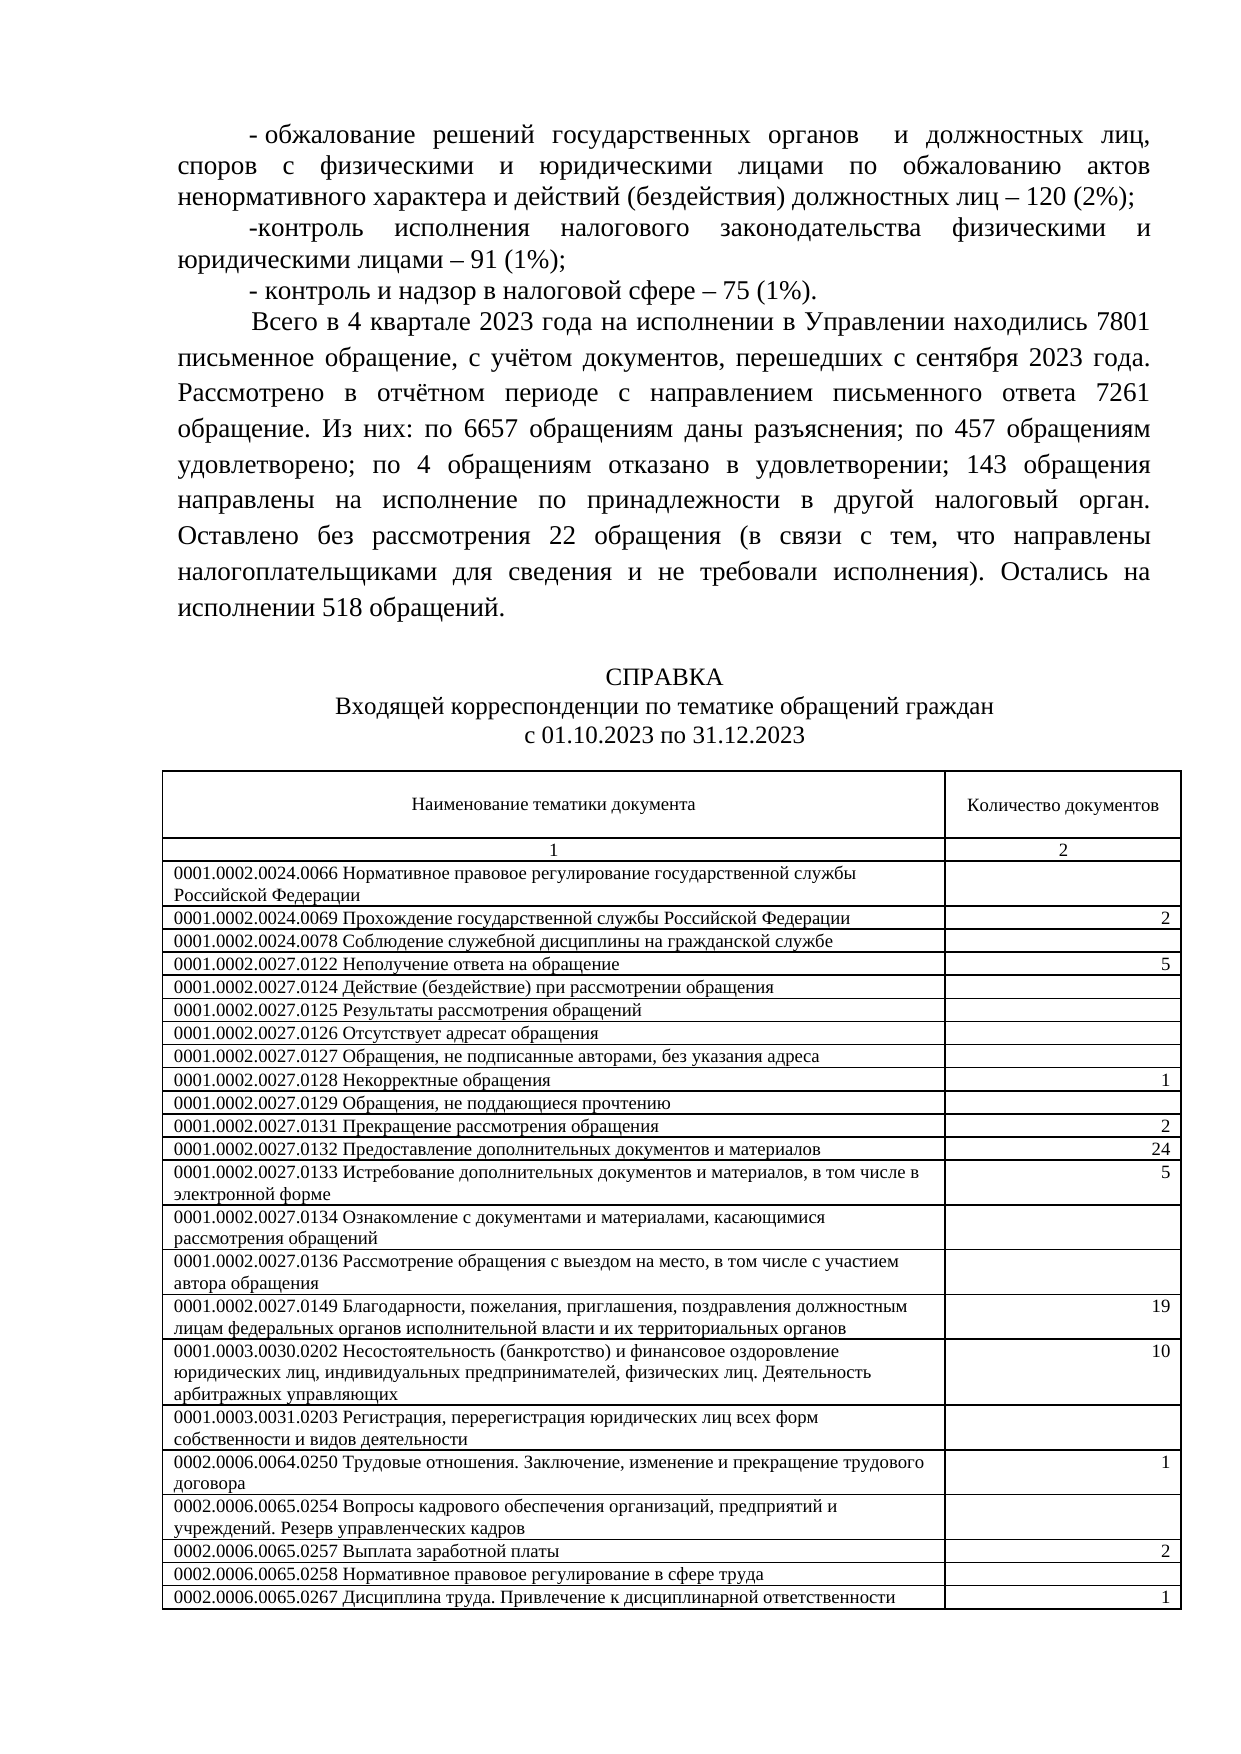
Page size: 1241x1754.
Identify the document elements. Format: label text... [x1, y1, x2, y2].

table_cell 1 [946, 1586, 1180, 1608]
table_cell 0001.0002.0027.0131 Прекращение рассмотрения обращения [163, 1115, 944, 1136]
table_cell 0001.0002.0027.0134 Ознакомление с документами и материалами, касающимися рассмотрения обращений [163, 1206, 944, 1249]
text Всего в 4 квартале 2023 года на исполнении в Управлении находились 7801 письменное обращение, с учётом документов, перешедших с сентября 2023 года. Рассмотрено в отчётном периоде с направлением письменного ответа 7261 обращение. Из них: по 6657 обращениям даны разъяснения; по 457 обращениям удовлетворено; по 4 обращениям отказано в удовлетворении; 143 обращения направлены на исполнение по принадлежности в другой налоговый орган. Оставлено без рассмотрения 22 обращения (в связи с тем, что направлены налогоплательщиками для сведения и не требовали исполнения). Остались на исполнении 518 обращений. [177, 305, 1152, 622]
table_cell 0001.0003.0031.0203 Регистрация, перерегистрация юридических лиц всех форм собственности и видов деятельности [163, 1406, 944, 1449]
table_cell [946, 862, 1180, 905]
table_header Количество документов [946, 772, 1180, 837]
table_cell [946, 1092, 1180, 1113]
table_cell 0001.0002.0027.0149 Благодарности, пожелания, приглашения, поздравления должностным лицам федеральных органов исполнительной власти и их территориальных органов [163, 1295, 944, 1338]
table_cell 0001.0002.0027.0122 Неполучение ответа на обращение [163, 953, 944, 974]
table_cell 1 [946, 1451, 1180, 1494]
table_cell [946, 1563, 1180, 1585]
table_cell 0002.0006.0065.0257 Выплата заработной платы [163, 1540, 944, 1562]
table_cell 10 [946, 1340, 1180, 1404]
table_cell [946, 1406, 1180, 1449]
table_cell 1 [163, 839, 944, 860]
table_cell 0002.0006.0065.0267 Дисциплина труда. Привлечение к дисциплинарной ответственности [163, 1586, 944, 1608]
text - контроль и надзор в налоговой сфере – 75 (1%). [177, 274, 1152, 305]
table_cell [946, 1250, 1180, 1293]
table_cell 0001.0003.0030.0202 Несостоятельность (банкротство) и финансовое оздоровление юридических лиц, индивидуальных предпринимателей, физических лиц. Деятельность арбитражных управляющих [163, 1340, 944, 1404]
table_cell 0001.0002.0027.0124 Действие (бездействие) при рассмотрении обращения [163, 976, 944, 997]
table_cell 19 [946, 1295, 1180, 1338]
text СПРАВКА [177, 662, 1152, 691]
table_cell [946, 999, 1180, 1021]
table_cell 0001.0002.0024.0069 Прохождение государственной службы Российской Федерации [163, 907, 944, 928]
table_cell 2 [946, 907, 1180, 928]
table_cell 5 [946, 1161, 1180, 1204]
table_cell 0001.0002.0027.0133 Истребование дополнительных документов и материалов, в том числе в электронной форме [163, 1161, 944, 1204]
table_cell 0001.0002.0027.0132 Предоставление дополнительных документов и материалов [163, 1138, 944, 1159]
table_cell 5 [946, 953, 1180, 974]
table_cell 2 [946, 839, 1180, 860]
table_cell 0001.0002.0027.0125 Результаты рассмотрения обращений [163, 999, 944, 1021]
table_cell 1 [946, 1068, 1180, 1090]
table_cell 0001.0002.0024.0066 Нормативное правовое регулирование государственной службы Российской Федерации [163, 862, 944, 905]
table_cell [946, 1495, 1180, 1538]
text -контроль исполнения налогового законодательства физическими и юридическими лицами – 91 (1%); [177, 212, 1152, 274]
table_cell [946, 1022, 1180, 1044]
table_cell 0002.0006.0064.0250 Трудовые отношения. Заключение, изменение и прекращение трудового договора [163, 1451, 944, 1494]
table_cell 0001.0002.0027.0126 Отсутствует адресат обращения [163, 1022, 944, 1044]
table_cell 0002.0006.0065.0254 Вопросы кадрового обеспечения организаций, предприятий и учреждений. Резерв управленческих кадров [163, 1495, 944, 1538]
table_cell [946, 930, 1180, 951]
text c 01.10.2023 по 31.12.2023 [177, 720, 1152, 748]
table_cell 24 [946, 1138, 1180, 1159]
text Входящей корреспонденции по тематике обращений граждан [177, 691, 1152, 720]
table_cell 0001.0002.0027.0136 Рассмотрение обращения с выездом на место, в том числе с участием автора обращения [163, 1250, 944, 1293]
table_cell 0001.0002.0027.0129 Обращения, не поддающиеся прочтению [163, 1092, 944, 1113]
table_cell 0001.0002.0024.0078 Соблюдение служебной дисциплины на гражданской службе [163, 930, 944, 951]
table_cell [946, 976, 1180, 997]
table_cell 0001.0002.0027.0128 Некорректные обращения [163, 1068, 944, 1090]
table_cell [946, 1045, 1180, 1067]
table_cell [946, 1206, 1180, 1249]
text - обжалование решений государственных органов и должностных лиц, споров с физическими и юридическими лицами по обжалованию актов ненормативного характера и действий (бездействия) должностных лиц – 120 (2%); [177, 118, 1152, 212]
table_cell 0001.0002.0027.0127 Обращения, не подписанные авторами, без указания адреса [163, 1045, 944, 1067]
table_cell 2 [946, 1540, 1180, 1562]
table_cell 0002.0006.0065.0258 Нормативное правовое регулирование в сфере труда [163, 1563, 944, 1585]
table_cell 2 [946, 1115, 1180, 1136]
table_header Наименование тематики документа [163, 772, 944, 837]
